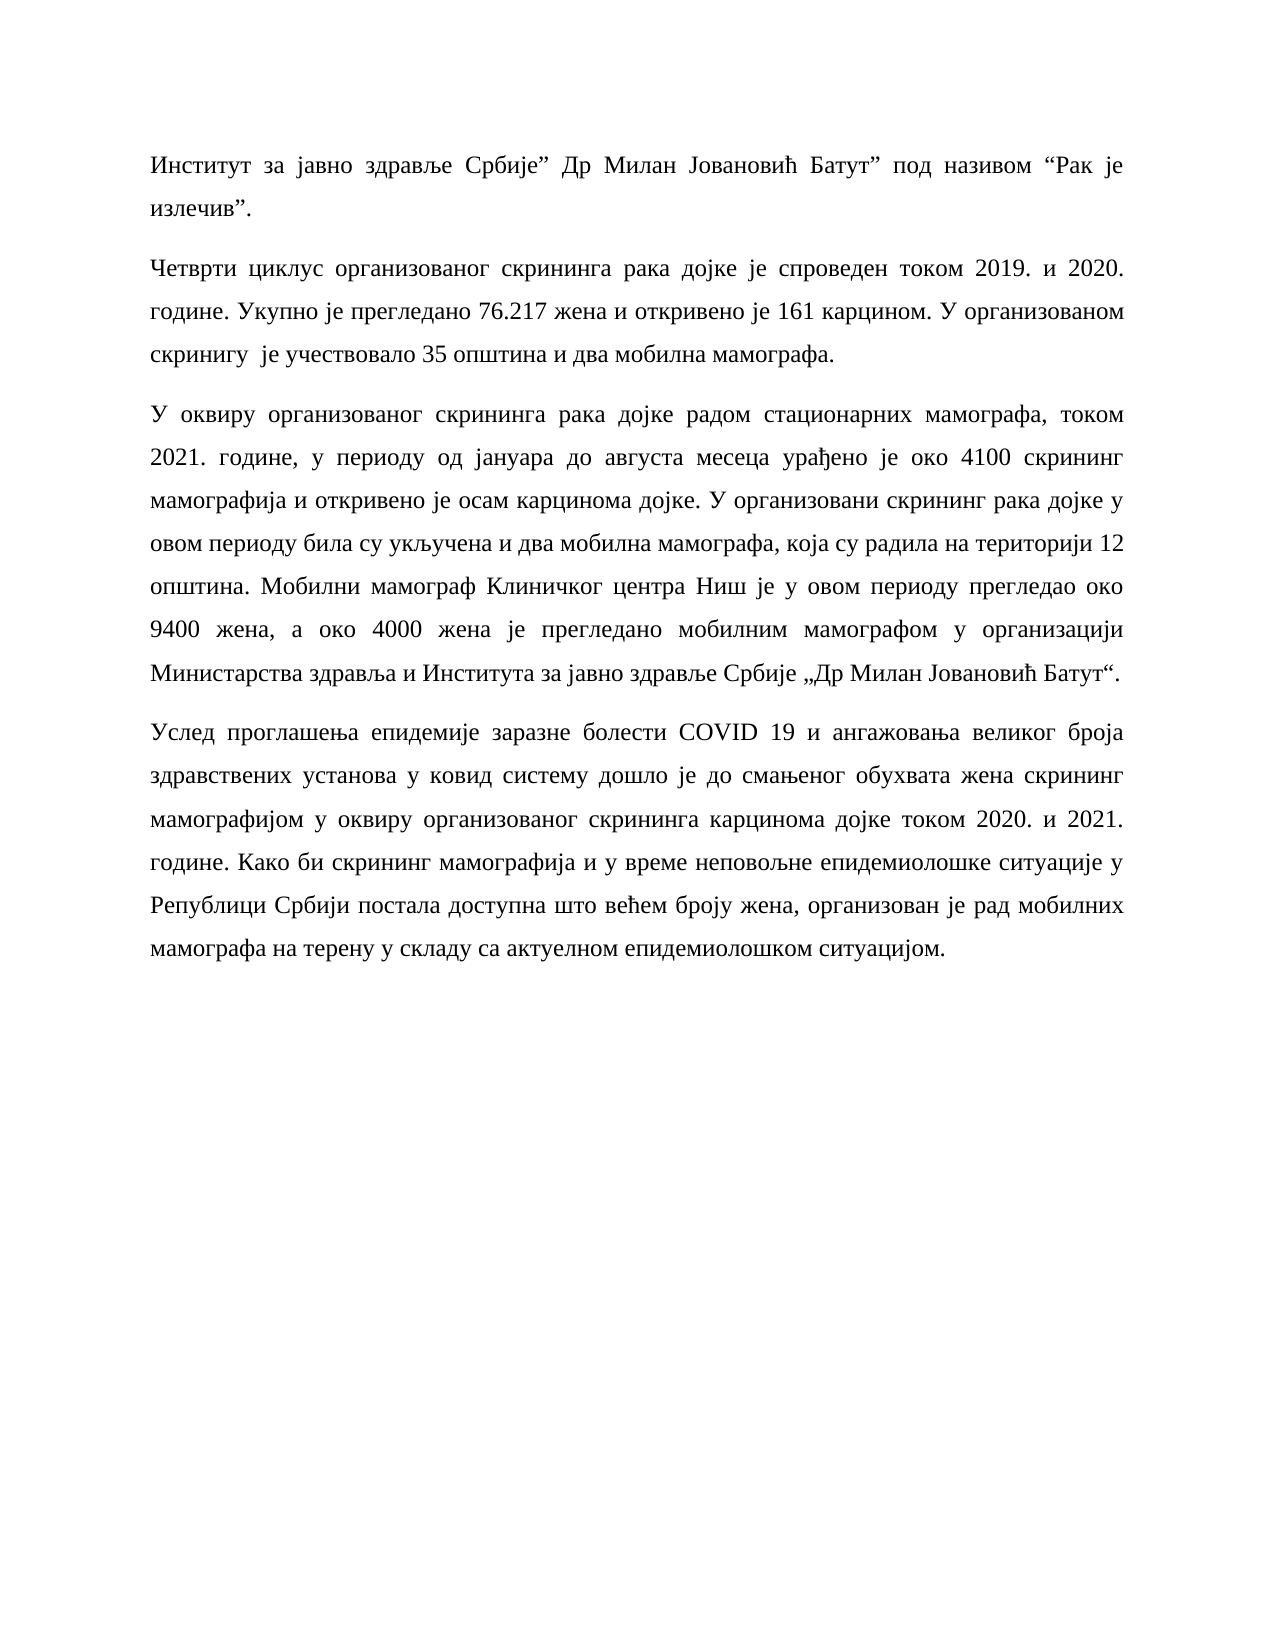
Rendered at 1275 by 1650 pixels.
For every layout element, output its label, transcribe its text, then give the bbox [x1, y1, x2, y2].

text Услед проглашења епидемије заразне болести COVID 19 и ангажовања великог броја здравствених установа у ковид систему дошло је до смањеног обухвата жена скрининг мамографијом у оквиру организованог скрининга карцинома дојке током 2020. и 2021. године. Како би скрининг мамографија и у време неповољне епидемиолошке ситуације у Републици Србији постала доступна што већем броју жена, организован је рад мобилних мамографа на терену у складу са актуелном епидемиолошком ситуацијом. [150, 717, 1125, 962]
text У оквиру организованог скрининга рака дојке радом стационарних мамографа, током 2021. године, у периоду од јануара до августа месеца урађено је око 4100 скрининг мамографија и откривено је осам карцинома дојке. У организовани скрининг рака дојке у овом периоду била су укључена и два мобилна мамографа, која су радила на територији 12 општина. Мобилни мамограф Клиничког центра Ниш је у овом периоду прегледао око 9400 жена, а око 4000 жена је прегледано мобилним мамографом у организацији Министарства здравља и Института за јавно здравље Србије „Др Милан Јовановић Батут“. [150, 399, 1125, 686]
text Четврти циклус организованог скрининга рака дојке је спроведен током 2019. и 2020. године. Укупно је прегледано 76.217 жена и откривено је 161 карцином. У организованом скринигу је учествовало 35 општина и два мобилна мамографа. [150, 253, 1125, 368]
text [150, 150, 1125, 222]
